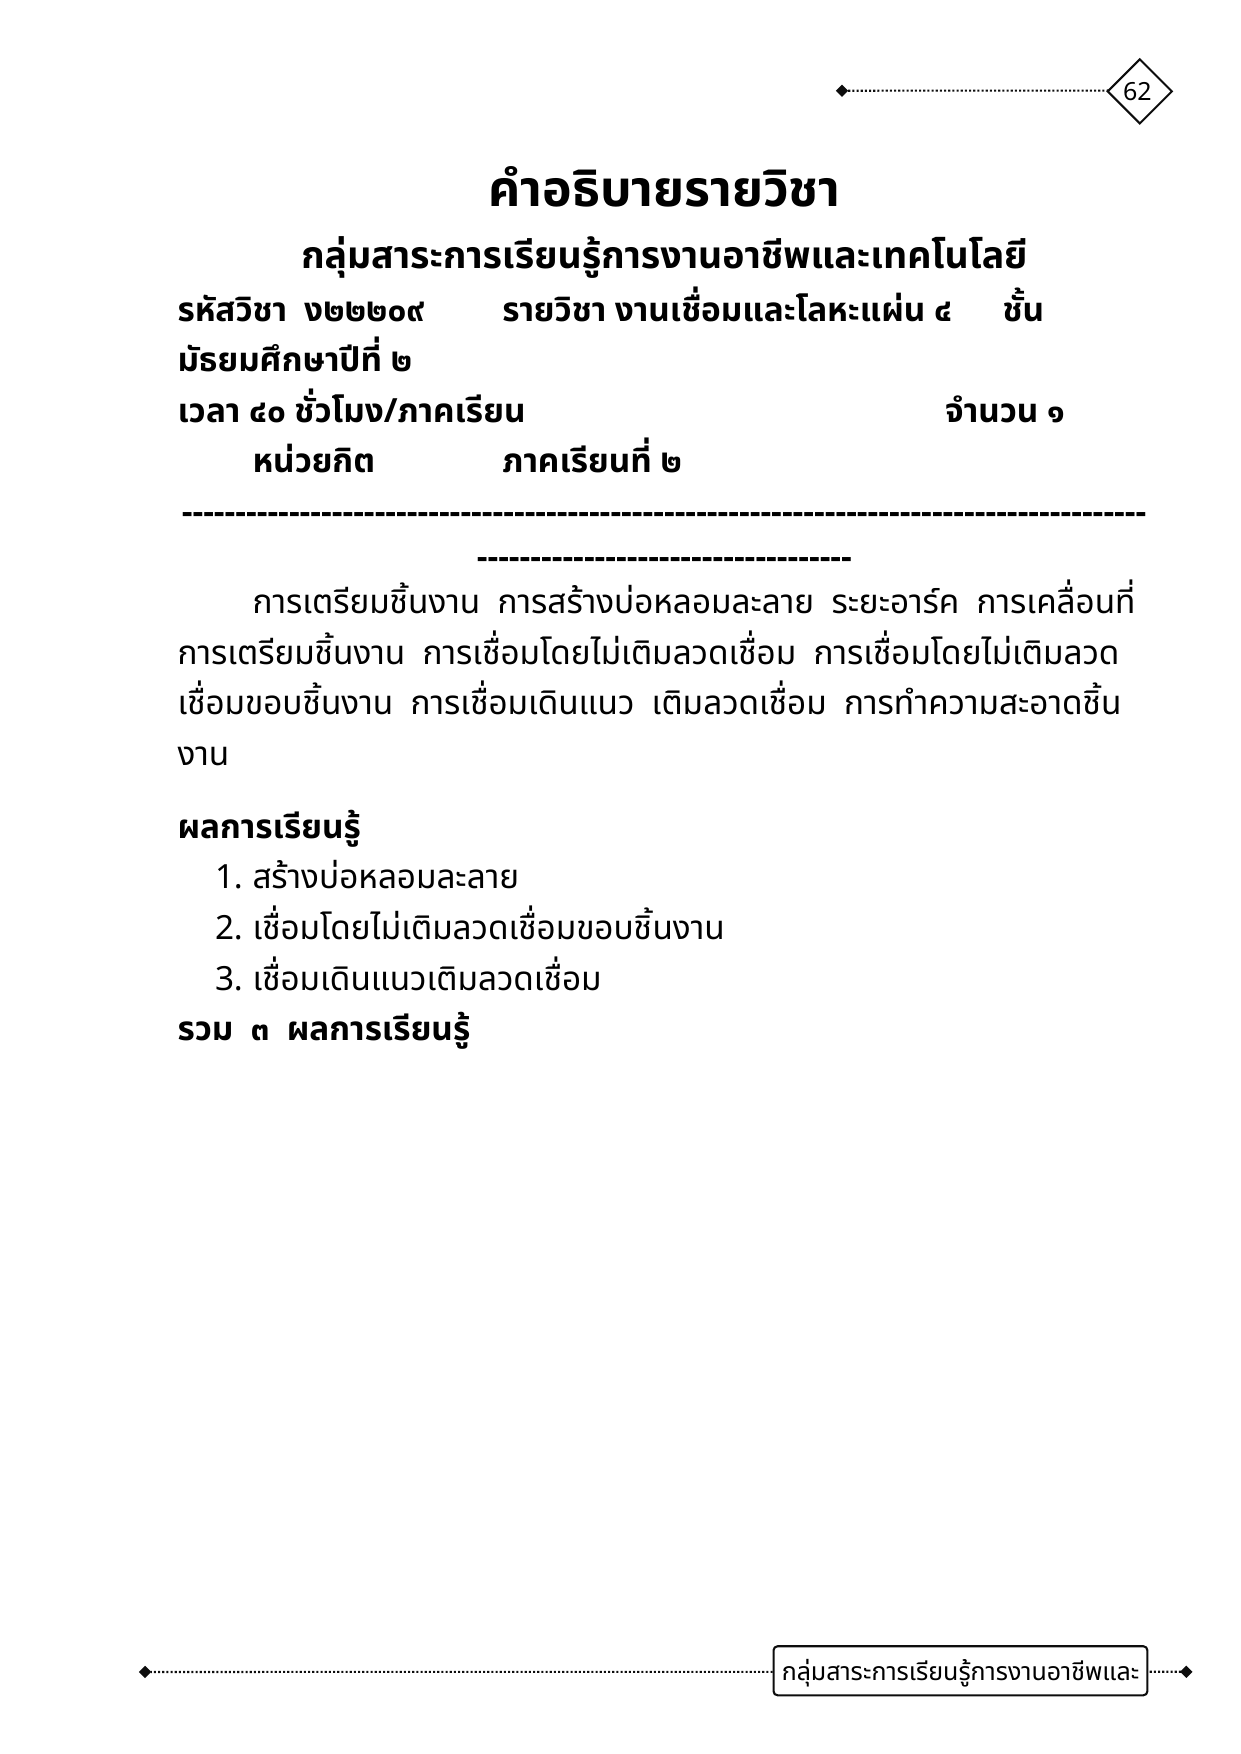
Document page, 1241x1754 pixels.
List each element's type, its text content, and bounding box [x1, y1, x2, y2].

text ผลการเรียนรู้ [177, 803, 1152, 853]
text เวลา ๔๐ ชั่วโมง/ภาคเรียน จำนวน ๑ หน่วยกิต ภาคเรียนที่ ๒ [177, 386, 1152, 488]
text กลุ่มสาระการเรียนรู้การงานอาชีพและเทคโนโลยี [177, 229, 1152, 286]
text ----------------------------------------------------------------------------------------------------------------------------- [177, 488, 1152, 578]
text รหัสวิชา ง๒๒๒๐๙ รายวิชา งานเชื่อมและโลหะแผ่น ๔ ชั้นมัธยมศึกษาปีที่ ๒ [177, 286, 1152, 386]
list เชื่อมเดินแนวเติมลวดเชื่อม [215, 954, 1152, 1005]
list สร้างบ่อหลอมละลาย [215, 853, 1152, 904]
text รวม ๓ ผลการเรียนรู้ [177, 1005, 1152, 1056]
text การเตรียมชิ้นงาน การสร้างบ่อหลอมละลาย ระยะอาร์ค การเคลื่อนที่ การเตรียมชิ้นงาน การเชื่อมโดยไม่เติมลวดเชื่อม การเชื่อมโดยไม่เติมลวดเชื่อมขอบชิ้นงาน การเชื่อมเดินแนว เติมลวดเชื่อม การทำความสะอาดชิ้นงาน [177, 578, 1152, 780]
text คำอธิบายรายวิชา [177, 153, 1152, 229]
list เชื่อมโดยไม่เติมลวดเชื่อมขอบชิ้นงาน [215, 904, 1152, 954]
